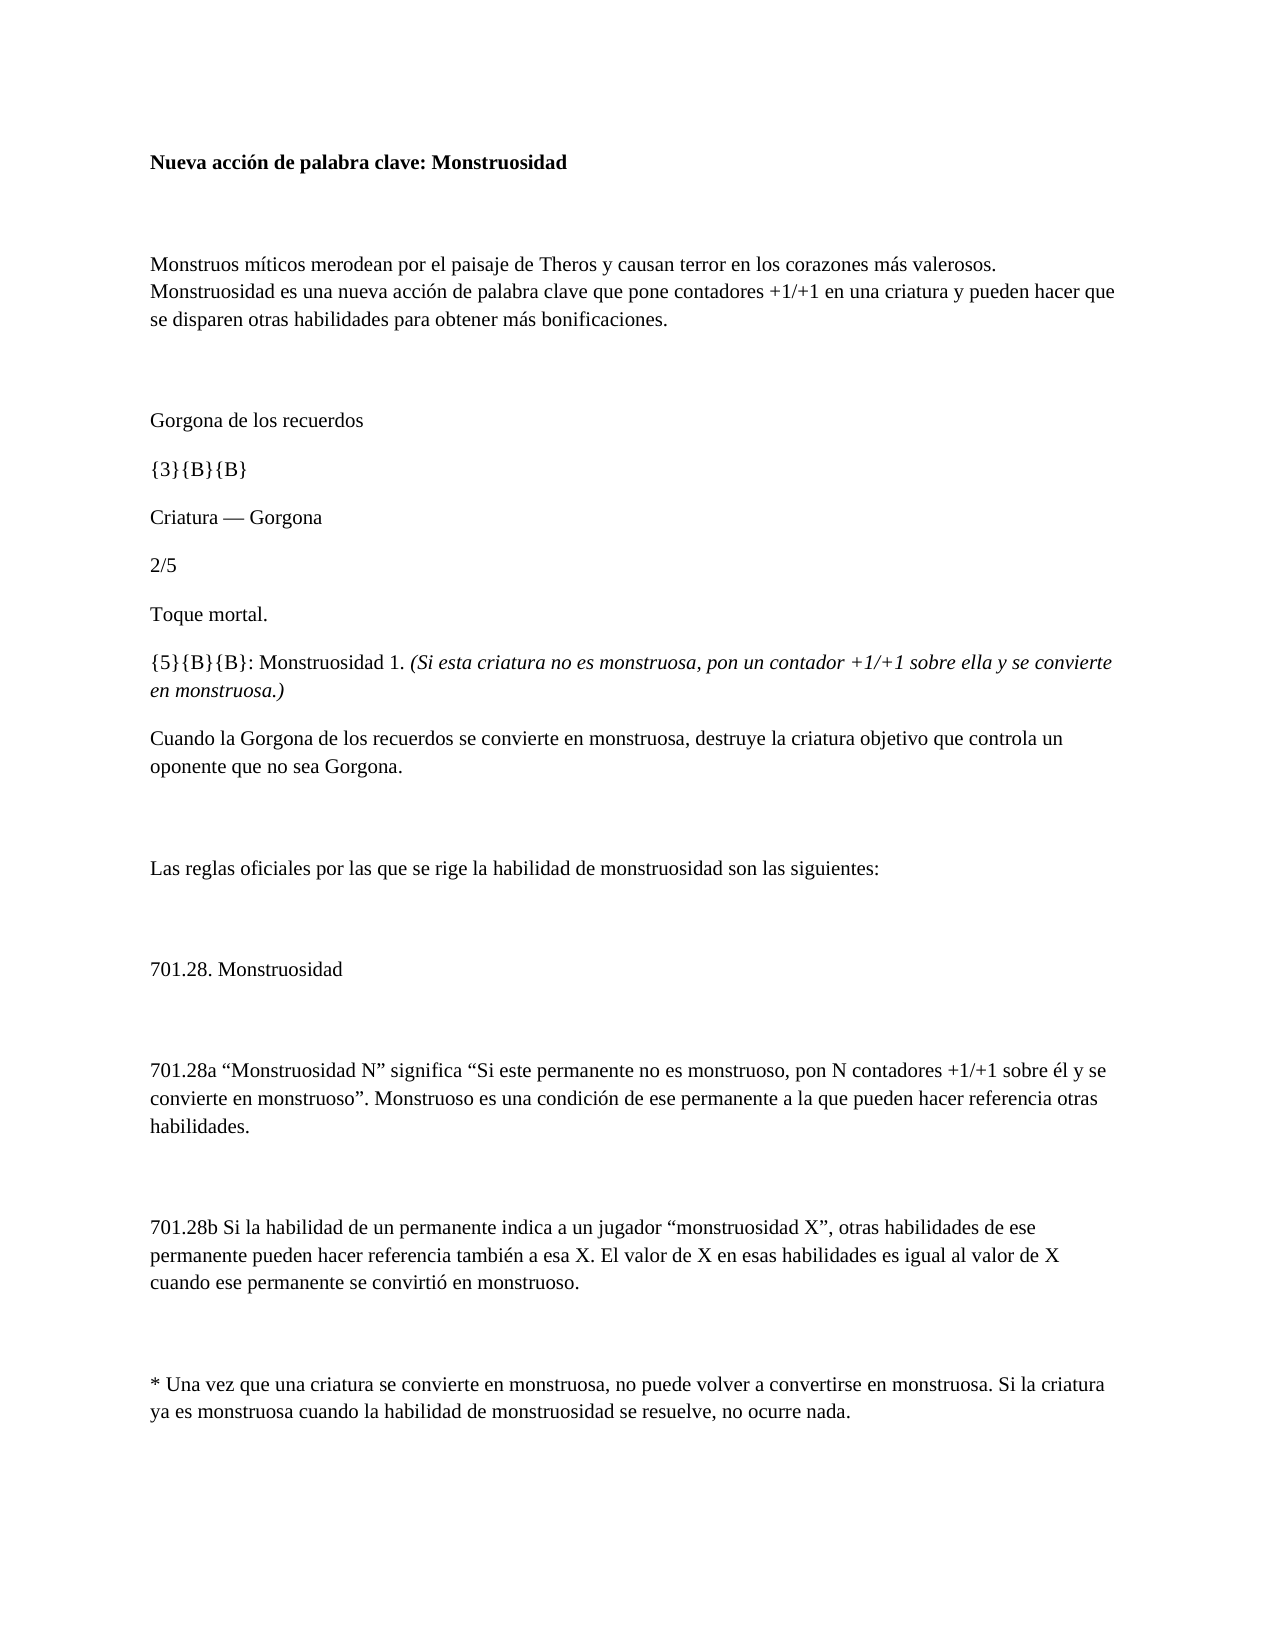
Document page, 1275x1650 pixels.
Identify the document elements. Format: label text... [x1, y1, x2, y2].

text Nueva acción de palabra clave: Monstruosidad [150, 150, 1125, 174]
text {5}{B}{B}: Monstruosidad 1. (Si esta criatura no es monstruosa, pon un contador +1/+1 sobre ella y se convierte en monstruosa.) [150, 650, 1125, 702]
text Las reglas oficiales por las que se rige la habilidad de monstruosidad son las siguientes: [150, 855, 1125, 879]
text 2/5 [150, 553, 1125, 577]
text Criatura — Gorgona [150, 505, 1125, 529]
text 701.28a “Monstruosidad N” significa “Si este permanente no es monstruoso, pon N contadores +1/+1 sobre él y se convierte en monstruoso”. Monstruoso es una condición de ese permanente a la que pueden hacer referencia otras habilidades. [150, 1058, 1125, 1138]
text Toque mortal. [150, 602, 1125, 626]
text 701.28. Monstruosidad [150, 957, 1125, 981]
text 701.28b Si la habilidad de un permanente indica a un jugador “monstruosidad X”, otras habilidades de ese permanente pueden hacer referencia también a esa X. El valor de X en esas habilidades es igual al valor de X cuando ese permanente se convirtió en monstruoso. [150, 1215, 1125, 1294]
text {3}{B}{B} [150, 457, 1125, 481]
text Monstruos míticos merodean por el paisaje de Theros y causan terror en los corazones más valerosos. Monstruosidad es una nueva acción de palabra clave que pone contadores +1/+1 en una criatura y pueden hacer que se disparen otras habilidades para obtener más bonificaciones. [150, 251, 1125, 331]
text Gorgona de los recuerdos [150, 408, 1125, 432]
text Cuando la Gorgona de los recuerdos se convierte en monstruosa, destruye la criatura objetivo que controla un oponente que no sea Gorgona. [150, 726, 1125, 778]
text * Una vez que una criatura se convierte en monstruosa, no puede volver a convertirse en monstruosa. Si la criatura ya es monstruosa cuando la habilidad de monstruosidad se resuelve, no ocurre nada. [150, 1372, 1125, 1423]
